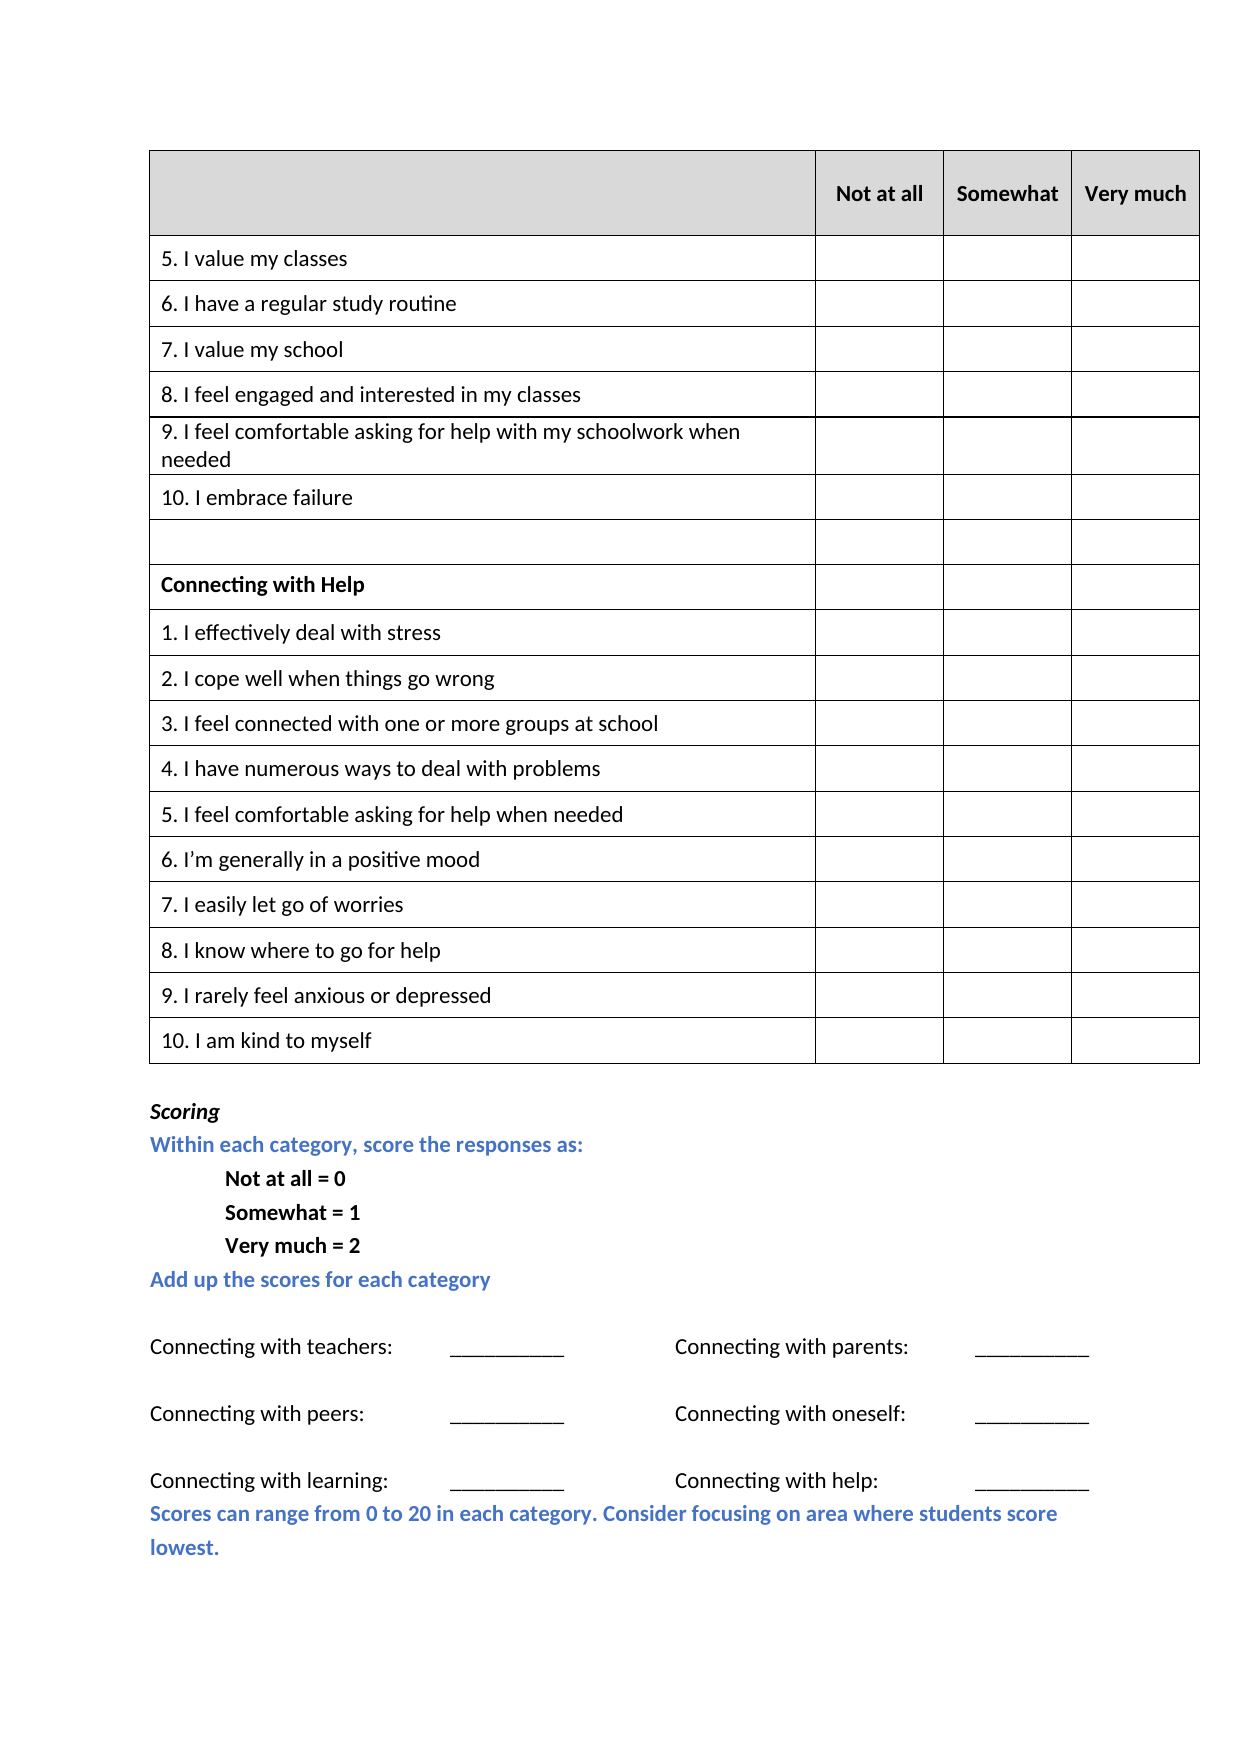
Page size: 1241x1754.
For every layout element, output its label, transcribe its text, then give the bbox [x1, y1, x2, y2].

table_cell [816, 746, 943, 791]
table_cell [1072, 701, 1199, 745]
table_cell [1072, 281, 1199, 326]
table_cell [816, 236, 943, 280]
table_cell 7. I value my school [150, 327, 815, 371]
table_cell [944, 372, 1071, 416]
table_header [150, 151, 815, 235]
table_cell [944, 236, 1071, 280]
table_cell [1072, 792, 1199, 836]
text Connecting with peers: __________ Connecting with oneself: __________ [150, 1399, 1090, 1427]
text Connecting with learning: __________ Connecting with help: __________ [150, 1466, 1090, 1494]
table_cell [816, 565, 943, 609]
table_cell [816, 418, 943, 473]
table_header Very much [1072, 151, 1199, 235]
table_cell 4. I have numerous ways to deal with problems [150, 746, 815, 791]
table_cell 10. I am kind to myself [150, 1018, 815, 1062]
table_cell [816, 610, 943, 655]
table_cell [1072, 882, 1199, 927]
table_cell 8. I feel engaged and interested in my classes [150, 372, 815, 416]
table_cell 9. I feel comfortable asking for help with my schoolwork when needed [150, 418, 815, 473]
table_cell [1072, 418, 1199, 473]
table_cell [816, 372, 943, 416]
table_cell [150, 520, 815, 564]
table_cell 1. I effectively deal with stress [150, 610, 815, 655]
table_cell [816, 837, 943, 881]
table_cell 6. I have a regular study routine [150, 281, 815, 326]
table_cell [816, 701, 943, 745]
table_cell 10. I embrace failure [150, 475, 815, 519]
table_cell [816, 882, 943, 927]
table_cell 6. I’m generally in a positive mood [150, 837, 815, 881]
table_cell [944, 792, 1071, 836]
table_cell 5. I feel comfortable asking for help when needed [150, 792, 815, 836]
table_cell [944, 475, 1071, 519]
table_cell [816, 973, 943, 1017]
text Somewhat = 1 [225, 1198, 1090, 1226]
table_cell Connecting with Help [150, 565, 815, 609]
table_cell [816, 281, 943, 326]
table_cell [1072, 520, 1199, 564]
table_cell [816, 1018, 943, 1062]
text Connecting with teachers: __________ Connecting with parents: __________ [150, 1332, 1090, 1360]
table_cell 8. I know where to go for help [150, 928, 815, 972]
table_cell [1072, 746, 1199, 791]
table_cell [816, 475, 943, 519]
table_cell [1072, 327, 1199, 371]
table_cell 5. I value my classes [150, 236, 815, 280]
table_cell [1072, 236, 1199, 280]
table_cell [1072, 1018, 1199, 1062]
table_cell [1072, 372, 1199, 416]
table_cell [944, 610, 1071, 655]
text Add up the scores for each category [150, 1265, 1090, 1293]
table_cell [944, 837, 1071, 881]
table_cell [944, 701, 1071, 745]
table_cell [1072, 656, 1199, 700]
table_header Somewhat [944, 151, 1071, 235]
table_cell [1072, 610, 1199, 655]
table_cell [1072, 928, 1199, 972]
table_cell [1072, 565, 1199, 609]
text Very much = 2 [225, 1231, 1090, 1259]
table_cell [944, 656, 1071, 700]
table_cell [816, 327, 943, 371]
table_header Not at all [816, 151, 943, 235]
table_cell [816, 792, 943, 836]
text Scoring [150, 1097, 1090, 1125]
table_cell 7. I easily let go of worries [150, 882, 815, 927]
table_cell 3. I feel connected with one or more groups at school [150, 701, 815, 745]
table_cell [944, 327, 1071, 371]
table_cell [944, 520, 1071, 564]
table_cell [944, 281, 1071, 326]
table_cell [1072, 973, 1199, 1017]
table_cell [816, 656, 943, 700]
text Not at all = 0 [225, 1164, 1090, 1192]
table_cell [816, 520, 943, 564]
table_cell [1072, 475, 1199, 519]
table_cell 2. I cope well when things go wrong [150, 656, 815, 700]
text Within each category, score the responses as: [150, 1131, 1090, 1159]
table_cell 9. I rarely feel anxious or depressed [150, 973, 815, 1017]
table_cell [944, 746, 1071, 791]
table_cell [944, 418, 1071, 473]
table_cell [944, 928, 1071, 972]
table_cell [944, 565, 1071, 609]
text Scores can range from 0 to 20 in each category. Consider focusing on area where students score lowest. [150, 1499, 1090, 1561]
table_cell [944, 1018, 1071, 1062]
table_cell [944, 882, 1071, 927]
table_cell [816, 928, 943, 972]
table_cell [1072, 837, 1199, 881]
table_cell [944, 973, 1071, 1017]
